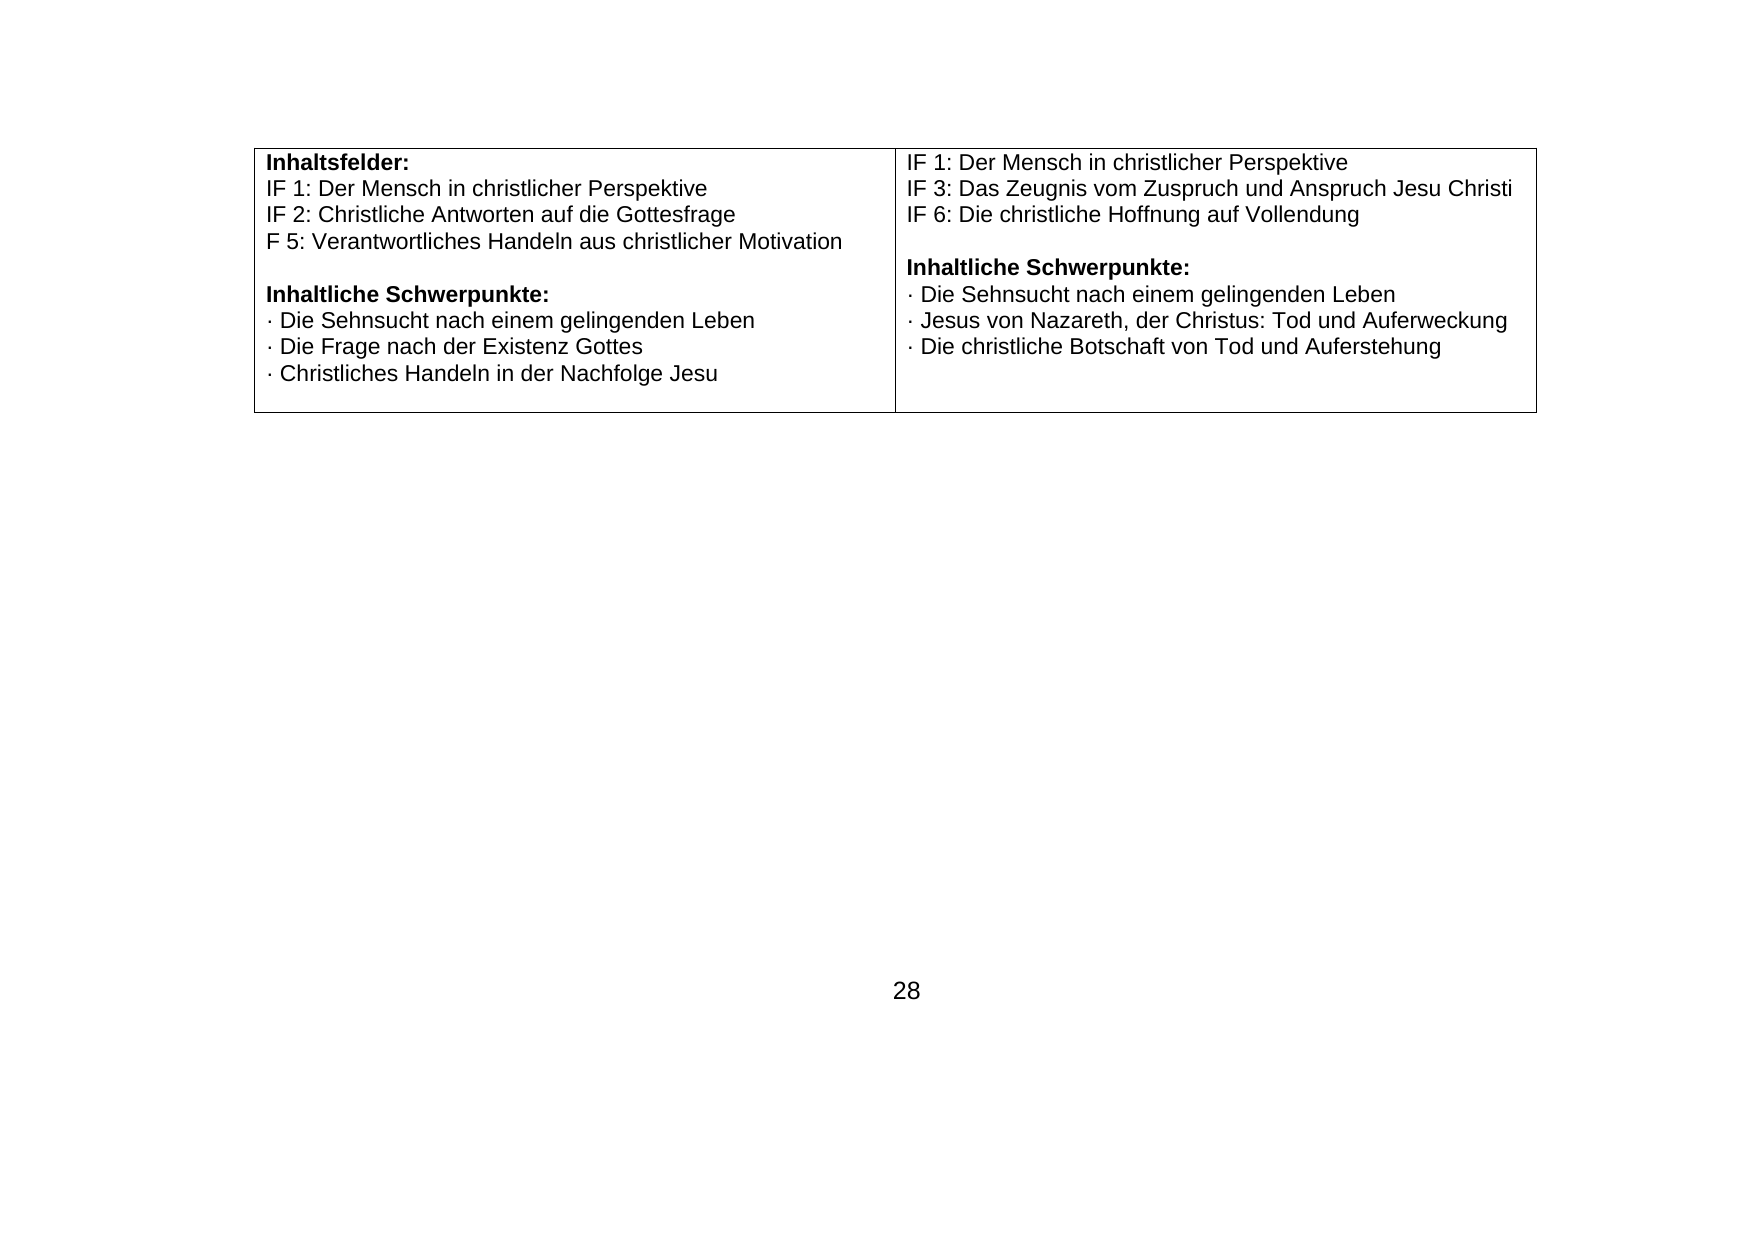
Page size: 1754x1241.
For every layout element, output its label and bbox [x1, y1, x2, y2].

table_cell [255, 149, 895, 412]
table_cell [896, 149, 1536, 412]
